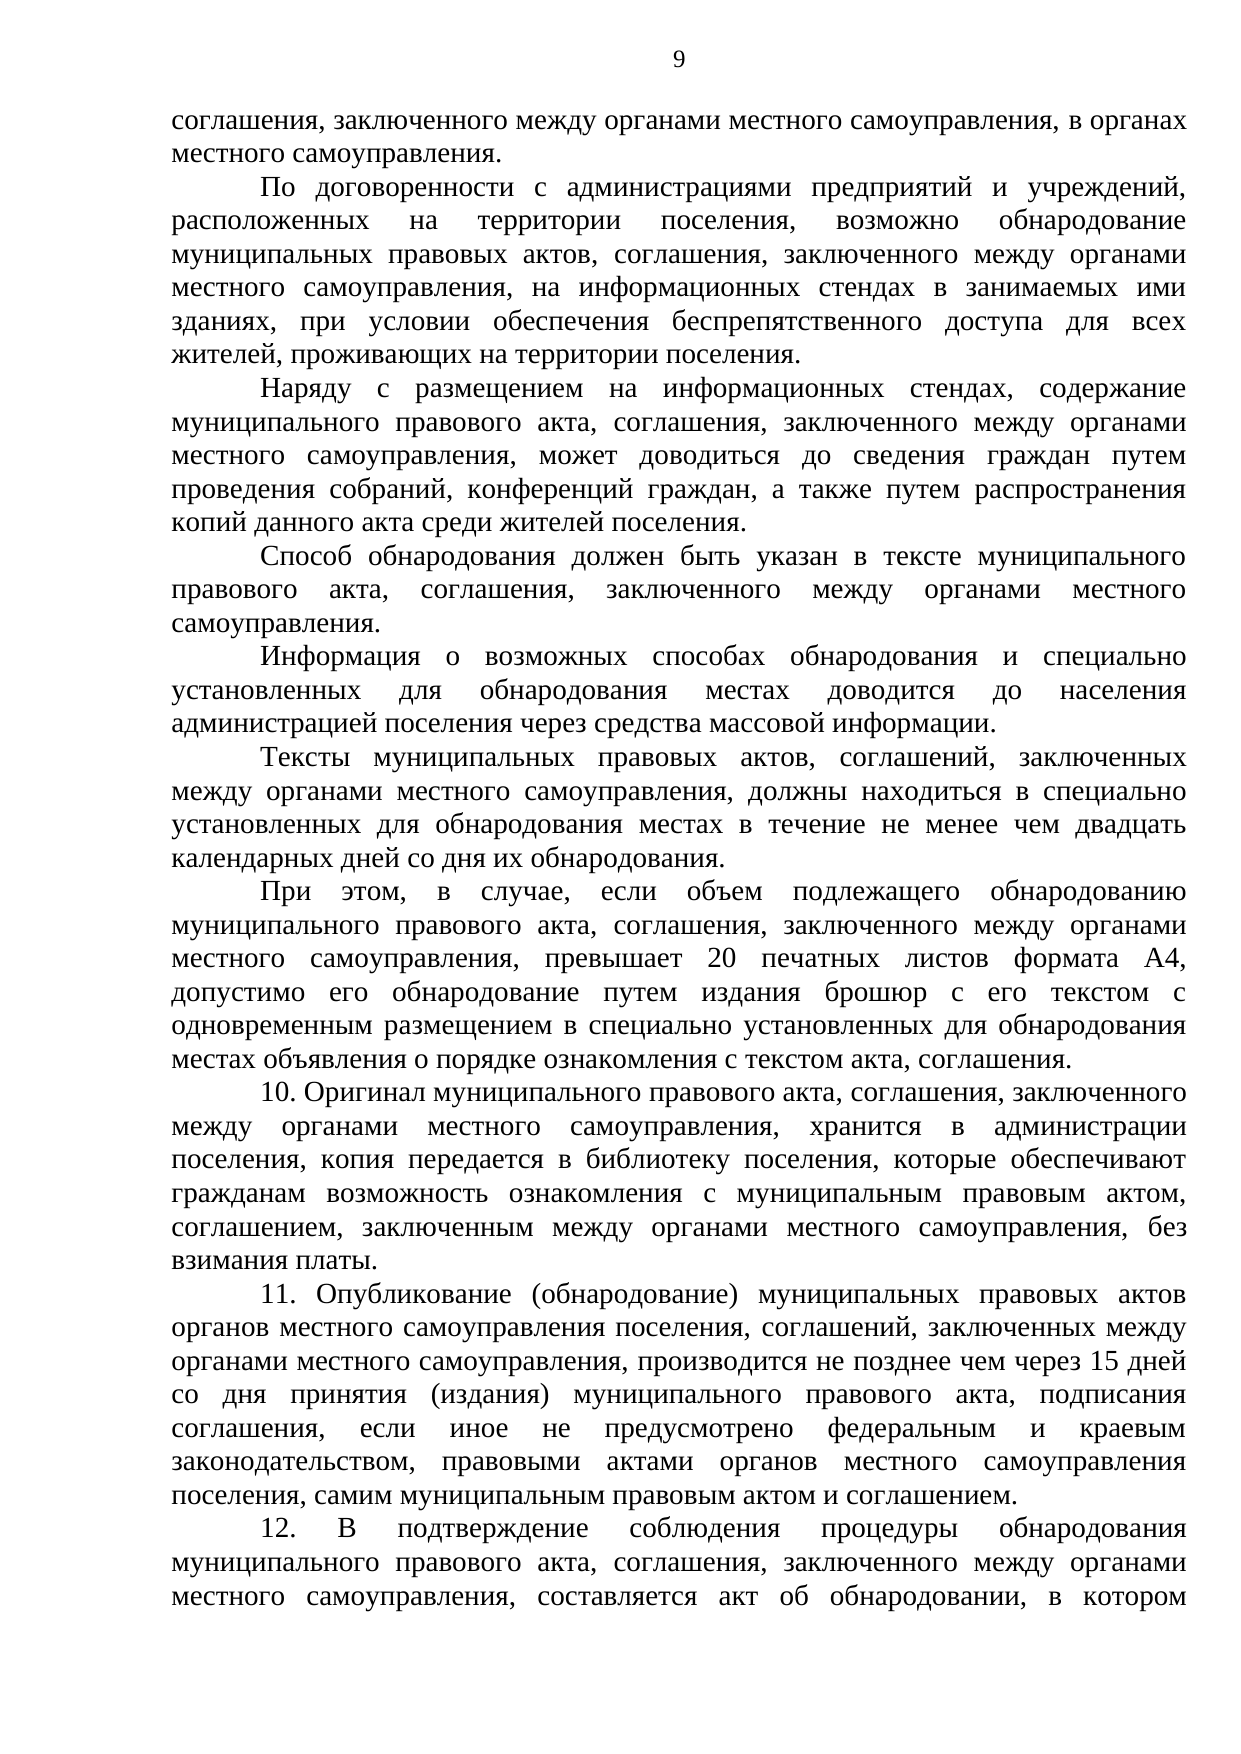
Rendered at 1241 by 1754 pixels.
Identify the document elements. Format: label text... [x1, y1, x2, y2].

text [171, 102, 1187, 169]
text Тексты муниципальных правовых актов, соглашений, заключенных между органами местного самоуправления, должны находиться в специально установленных для обнародования местах в течение не менее чем двадцать календарных дней со дня их обнародования. [171, 739, 1187, 873]
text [171, 1511, 1187, 1611]
text При этом, в случае, если объем подлежащего обнародованию муниципального правового акта, соглашения, заключенного между органами местного самоуправления, превышает 20 печатных листов формата А4, допустимо его обнародование путем издания брошюр с его текстом с одновременным размещением в специально установленных для обнародования местах объявления о порядке ознакомления с текстом акта, соглашения. [171, 873, 1187, 1074]
text Информация о возможных способах обнародования и специально установленных для обнародования местах доводится до населения администрацией поселения через средства массовой информации. [171, 638, 1187, 739]
text 11. Опубликование (обнародование) муниципальных правовых актов органов местного самоуправления поселения, соглашений, заключенных между органами местного самоуправления, производится не позднее чем через 15 дней со дня принятия (издания) муниципального правового акта, подписания соглашения, если иное не предусмотрено федеральным и краевым законодательством, правовыми актами органов местного самоуправления поселения, самим муниципальным правовым актом и соглашением. [171, 1276, 1187, 1511]
text По договоренности с администрациями предприятий и учреждений, расположенных на территории поселения, возможно обнародование муниципальных правовых актов, соглашения, заключенного между органами местного самоуправления, на информационных стендах в занимаемых ими зданиях, при условии обеспечения беспрепятственного доступа для всех жителей, проживающих на территории поселения. [171, 169, 1187, 370]
text 10. Оригинал муниципального правового акта, соглашения, заключенного между органами местного самоуправления, хранится в администрации поселения, копия передается в библиотеку поселения, которые обеспечивают гражданам возможность ознакомления с муниципальным правовым актом, соглашением, заключенным между органами местного самоуправления, без взимания платы. [171, 1074, 1187, 1276]
text Способ обнародования должен быть указан в тексте муниципального правового акта, соглашения, заключенного между органами местного самоуправления. [171, 538, 1187, 638]
text Наряду с размещением на информационных стендах, содержание муниципального правового акта, соглашения, заключенного между органами местного самоуправления, может доводиться до сведения граждан путем проведения собраний, конференций граждан, а также путем распространения копий данного акта среди жителей поселения. [171, 370, 1187, 538]
